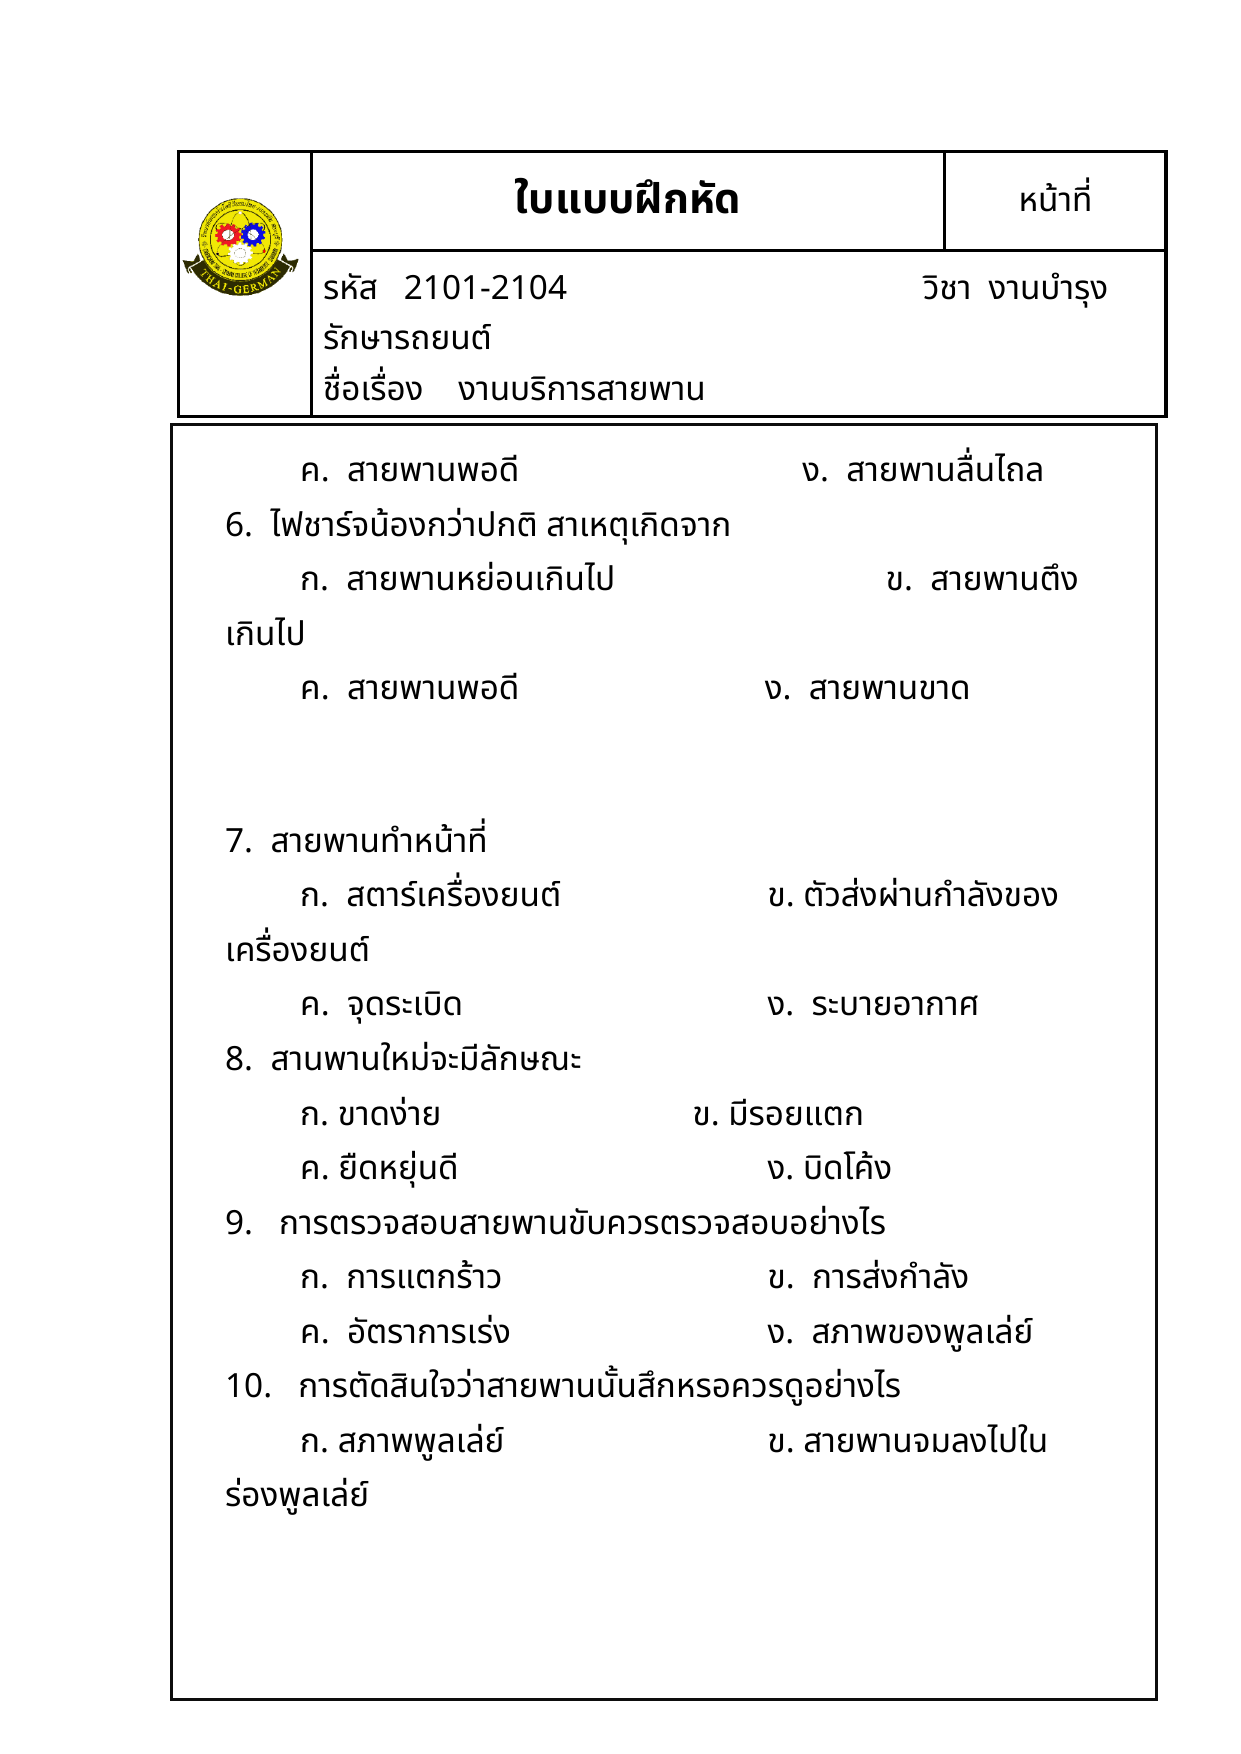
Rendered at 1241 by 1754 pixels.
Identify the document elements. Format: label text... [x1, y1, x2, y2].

text 6. ไฟชาร์จน้องกว่าปกติ สาเหตุเกิดจาก [225, 501, 1090, 551]
text 7. สายพานทำหน้าที่ [225, 817, 1090, 867]
text 8. สานพานใหม่จะมีลักษณะ [225, 1035, 1090, 1085]
text ค. ยืดหยุ่นดี ง. บิดโค้ง [225, 1144, 1090, 1194]
picture [180, 192, 303, 315]
text ค. จุดระเบิด ง. ระบายอากาศ [225, 980, 1090, 1031]
text ก. การแตกร้าว ข. การส่งกำลัง [225, 1253, 1090, 1304]
text ก. สตาร์เครื่องยนต์ ข. ตัวส่งผ่านกำลังของเครื่องยนต์ [225, 871, 1090, 976]
text 10. การตัดสินใจว่าสายพานนั้นสึกหรอควรดูอย่างไร [225, 1362, 1090, 1413]
text ก. ขาดง่าย ข. มีรอยแตก [225, 1089, 1090, 1140]
text ก. สายพานหย่อนเกินไป ข. สายพานตึงเกินไป [225, 555, 1090, 660]
text ค. อัตราการเร่ง ง. สภาพของพูลเล่ย์ [225, 1308, 1090, 1358]
text ค. สายพานพอดี ง. สายพานขาด [225, 664, 1090, 715]
text 9. การตรวจสอบสายพานขับควรตรวจสอบอย่างไร [225, 1198, 1090, 1249]
text ค. สายพานพอดี ง. สายพานลื่นไถล [225, 446, 1090, 497]
text ก. สภาพพูลเล่ย์ ข. สายพานจมลงไปในร่องพูลเล่ย์ [225, 1417, 1090, 1522]
